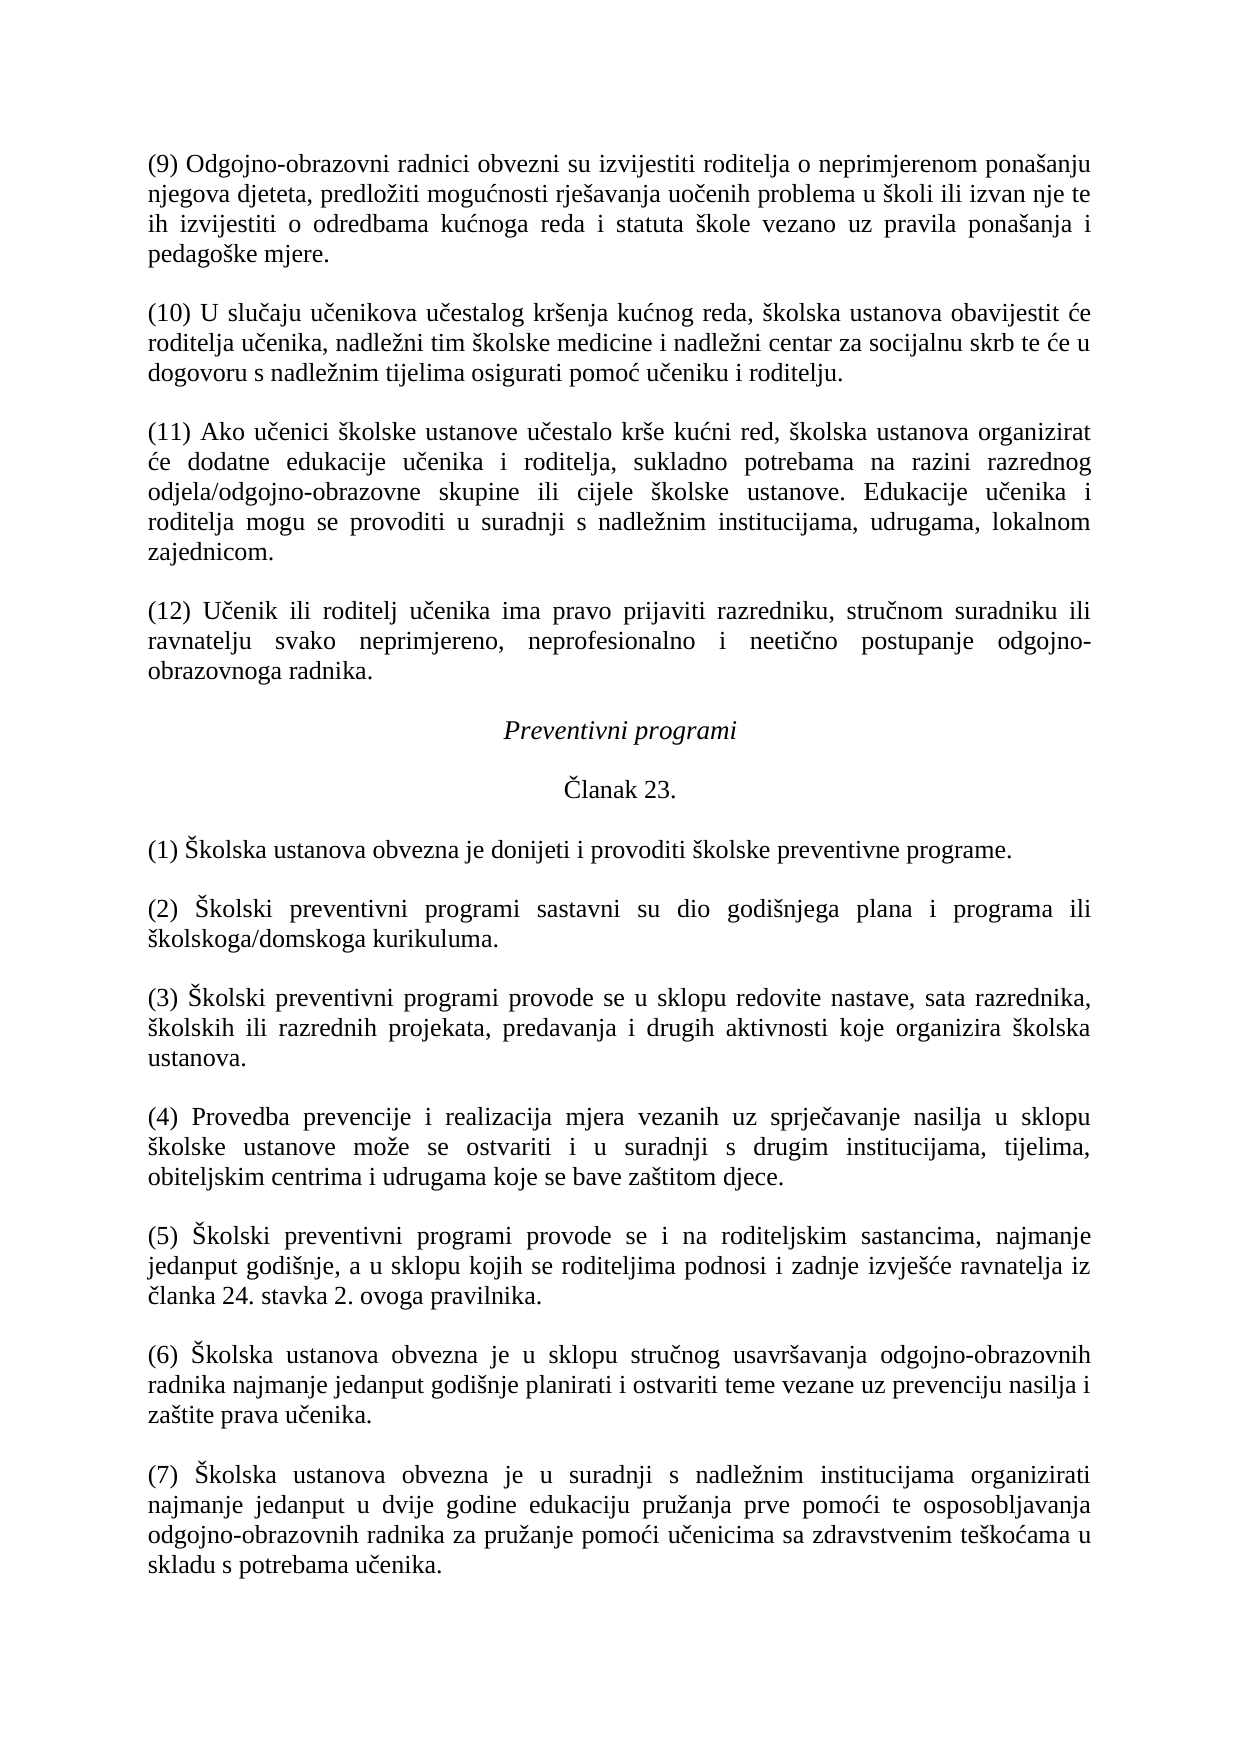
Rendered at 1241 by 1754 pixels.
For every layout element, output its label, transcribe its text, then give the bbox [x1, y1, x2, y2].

text (4) Provedba prevencije i realizacija mjera vezanih uz sprječavanje nasilja u sklopu školske ustanove može se ostvariti i u suradnji s drugim institucijama, tijelima, obiteljskim centrima i udrugama koje se bave zaštitom djece. [148, 1101, 1093, 1191]
text (3) Školski preventivni programi provode se u sklopu redovite nastave, sata razrednika, školskih ili razrednih projekata, predavanja i drugih aktivnosti koje organizira školska ustanova. [148, 982, 1093, 1072]
text (10) U slučaju učenikova učestalog kršenja kućnog reda, školska ustanova obavijestit će roditelja učenika, nadležni tim školske medicine i nadležni centar za socijalnu skrb te će u dogovoru s nadležnim tijelima osigurati pomoć učeniku i roditelju. [148, 297, 1093, 387]
text (7) Školska ustanova obvezna je u suradnji s nadležnim institucijama organizirati najmanje jedanput u dvije godine edukaciju pružanja prve pomoći te osposobljavanja odgojno-obrazovnih radnika za pružanje pomoći učenicima sa zdravstvenim teškoćama u skladu s potrebama učenika. [148, 1459, 1093, 1579]
text (11) Ako učenici školske ustanove učestalo krše kućni red, školska ustanova organizirat će dodatne edukacije učenika i roditelja, sukladno potrebama na razini razrednog odjela/odgojno-obrazovne skupine ili cijele školske ustanove. Edukacije učenika i roditelja mogu se provoditi u suradnji s nadležnim institucijama, udrugama, lokalnom zajednicom. [148, 416, 1093, 566]
text (1) Školska ustanova obvezna je donijeti i provoditi školske preventivne programe. [148, 834, 1093, 864]
text (6) Školska ustanova obvezna je u sklopu stručnog usavršavanja odgojno-obrazovnih radnika najmanje jedanput godišnje planirati i ostvariti teme vezane uz prevenciju nasilja i zaštite prava učenika. [148, 1339, 1093, 1429]
text Članak 23. [148, 774, 1093, 804]
text (12) Učenik ili roditelj učenika ima pravo prijaviti razredniku, stručnom suradniku ili ravnatelju svako neprimjereno, neprofesionalno i neetično postupanje odgojno-obrazovnoga radnika. [148, 595, 1093, 685]
text Preventivni programi [148, 714, 1093, 745]
text (9) Odgojno-obrazovni radnici obvezni su izvijestiti roditelja o neprimjerenom ponašanju njegova djeteta, predložiti mogućnosti rješavanja uočenih problema u školi ili izvan nje te ih izvijestiti o odredbama kućnoga reda i statuta škole vezano uz pravila ponašanja i pedagoške mjere. [148, 148, 1093, 268]
text (2) Školski preventivni programi sastavni su dio godišnjega plana i programa ili školskoga/domskoga kurikuluma. [148, 893, 1093, 953]
text (5) Školski preventivni programi provode se i na roditeljskim sastancima, najmanje jedanput godišnje, a u sklopu kojih se roditeljima podnosi i zadnje izvješće ravnatelja iz članka 24. stavka 2. ovoga pravilnika. [148, 1220, 1093, 1310]
